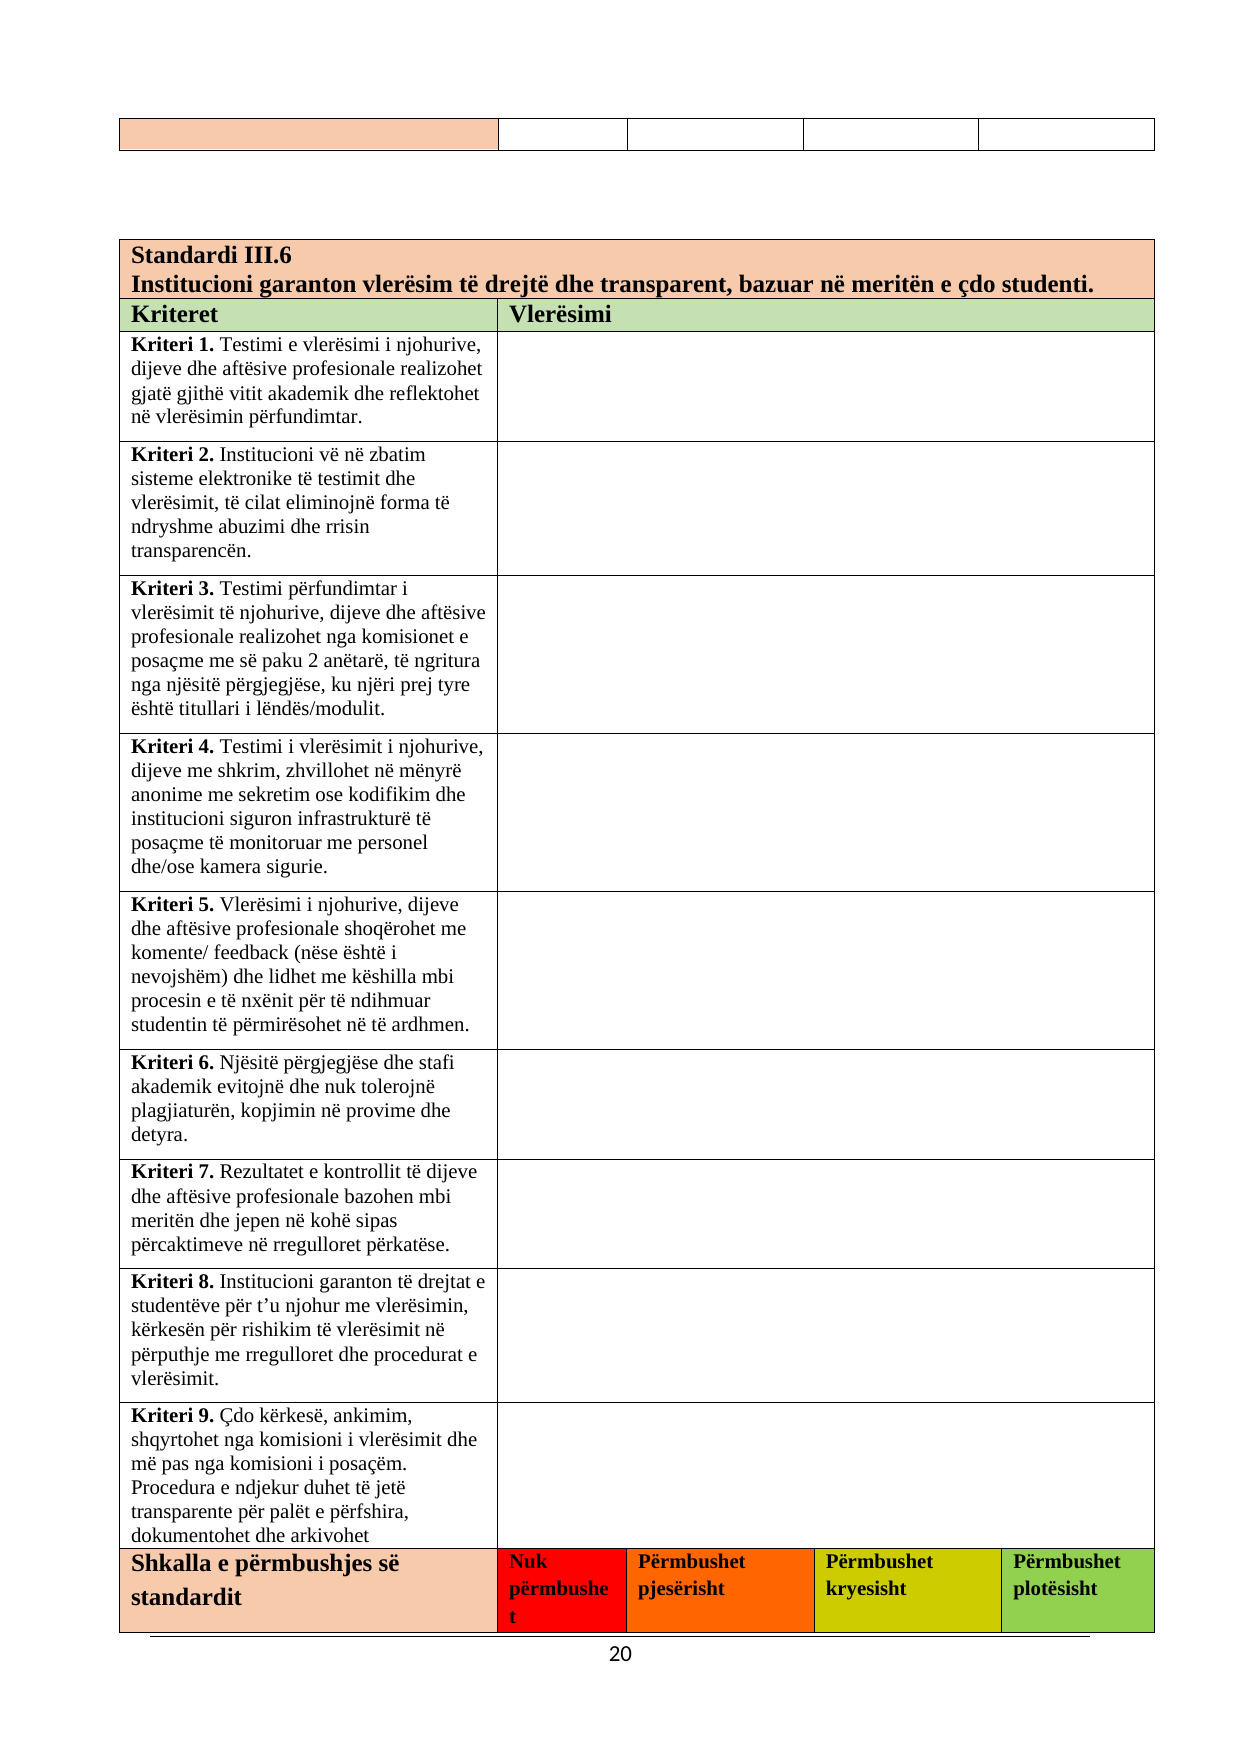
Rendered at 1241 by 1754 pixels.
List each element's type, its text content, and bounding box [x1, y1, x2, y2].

table_cell [498, 892, 1154, 1049]
table_cell [628, 119, 803, 149]
table_cell Përmbushet kryesisht [815, 1549, 1001, 1632]
table_cell Përmbushet plotësisht [1002, 1549, 1154, 1632]
table_cell Kriteri 1. Testimi e vlerësimi i njohurive, dijeve dhe aftësive profesionale realizohet gjatë gjithë vitit akademik dhe reflektohet në vlerësimin përfundimtar. [120, 332, 497, 441]
table_cell Përmbushet pjesërisht [627, 1549, 814, 1632]
table_cell [498, 442, 1154, 575]
table_cell Kriteret [120, 299, 497, 331]
table_header Standardi III.6 Institucioni garanton vlerësim të drejtë dhe transparent, bazuar në meritën e çdo studenti. [120, 240, 1154, 298]
table_cell [498, 1269, 1154, 1402]
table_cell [120, 1549, 497, 1632]
table_cell [498, 1403, 1154, 1547]
table_cell [804, 119, 978, 149]
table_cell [120, 119, 498, 149]
table_cell Kriteri 8. Institucioni garanton të drejtat e studentëve për t’u njohur me vlerësimin, kërkesën për rishikim të vlerësimit në përputhje me rregulloret dhe procedurat e vlerësimit. [120, 1269, 497, 1402]
table_cell Kriteri 3. Testimi përfundimtar i vlerësimit të njohurive, dijeve dhe aftësive profesionale realizohet nga komisionet e posaçme me së paku 2 anëtarë, të ngritura nga njësitë përgjegjëse, ku njëri prej tyre është titullari i lëndës/modulit. [120, 576, 497, 733]
table_cell Nuk përmbushet [498, 1549, 626, 1632]
table_cell Kriteri 4. Testimi i vlerësimit i njohurive, dijeve me shkrim, zhvillohet në mënyrë anonime me sekretim ose kodifikim dhe institucioni siguron infrastrukturë të posaçme të monitoruar me personel dhe/ose kamera sigurie. [120, 734, 497, 891]
table_cell Vlerësimi [498, 299, 1154, 331]
table_cell Kriteri 6. Njësitë përgjegjëse dhe stafi akademik evitojnë dhe nuk tolerojnë plagjiaturën, kopjimin në provime dhe detyra. [120, 1050, 497, 1158]
table_cell [498, 332, 1154, 441]
table_cell Kriteri 7. Rezultatet e kontrollit të dijeve dhe aftësive profesionale bazohen mbi meritën dhe jepen në kohë sipas përcaktimeve në rregulloret përkatëse. [120, 1160, 497, 1268]
table_cell Kriteri 9. Çdo kërkesë, ankimim, shqyrtohet nga komisioni i vlerësimit dhe më pas nga komisioni i posaçëm. Procedura e ndjekur duhet të jetë transparente për palët e përfshira, dokumentohet dhe arkivohet [120, 1403, 497, 1547]
table_cell [499, 119, 627, 149]
table_cell [498, 576, 1154, 733]
table_cell [498, 1050, 1154, 1158]
table_cell Kriteri 5. Vlerësimi i njohurive, dijeve dhe aftësive profesionale shoqërohet me komente/ feedback (nëse është i nevojshëm) dhe lidhet me këshilla mbi procesin e të nxënit për të ndihmuar studentin të përmirësohet në të ardhmen. [120, 892, 497, 1049]
table_cell [498, 1160, 1154, 1268]
table_cell [498, 734, 1154, 891]
table_cell Kriteri 2. Institucioni vë në zbatim sisteme elektronike të testimit dhe vlerësimit, të cilat eliminojnë forma të ndryshme abuzimi dhe rrisin transparencën. [120, 442, 497, 575]
table_cell [979, 119, 1154, 149]
